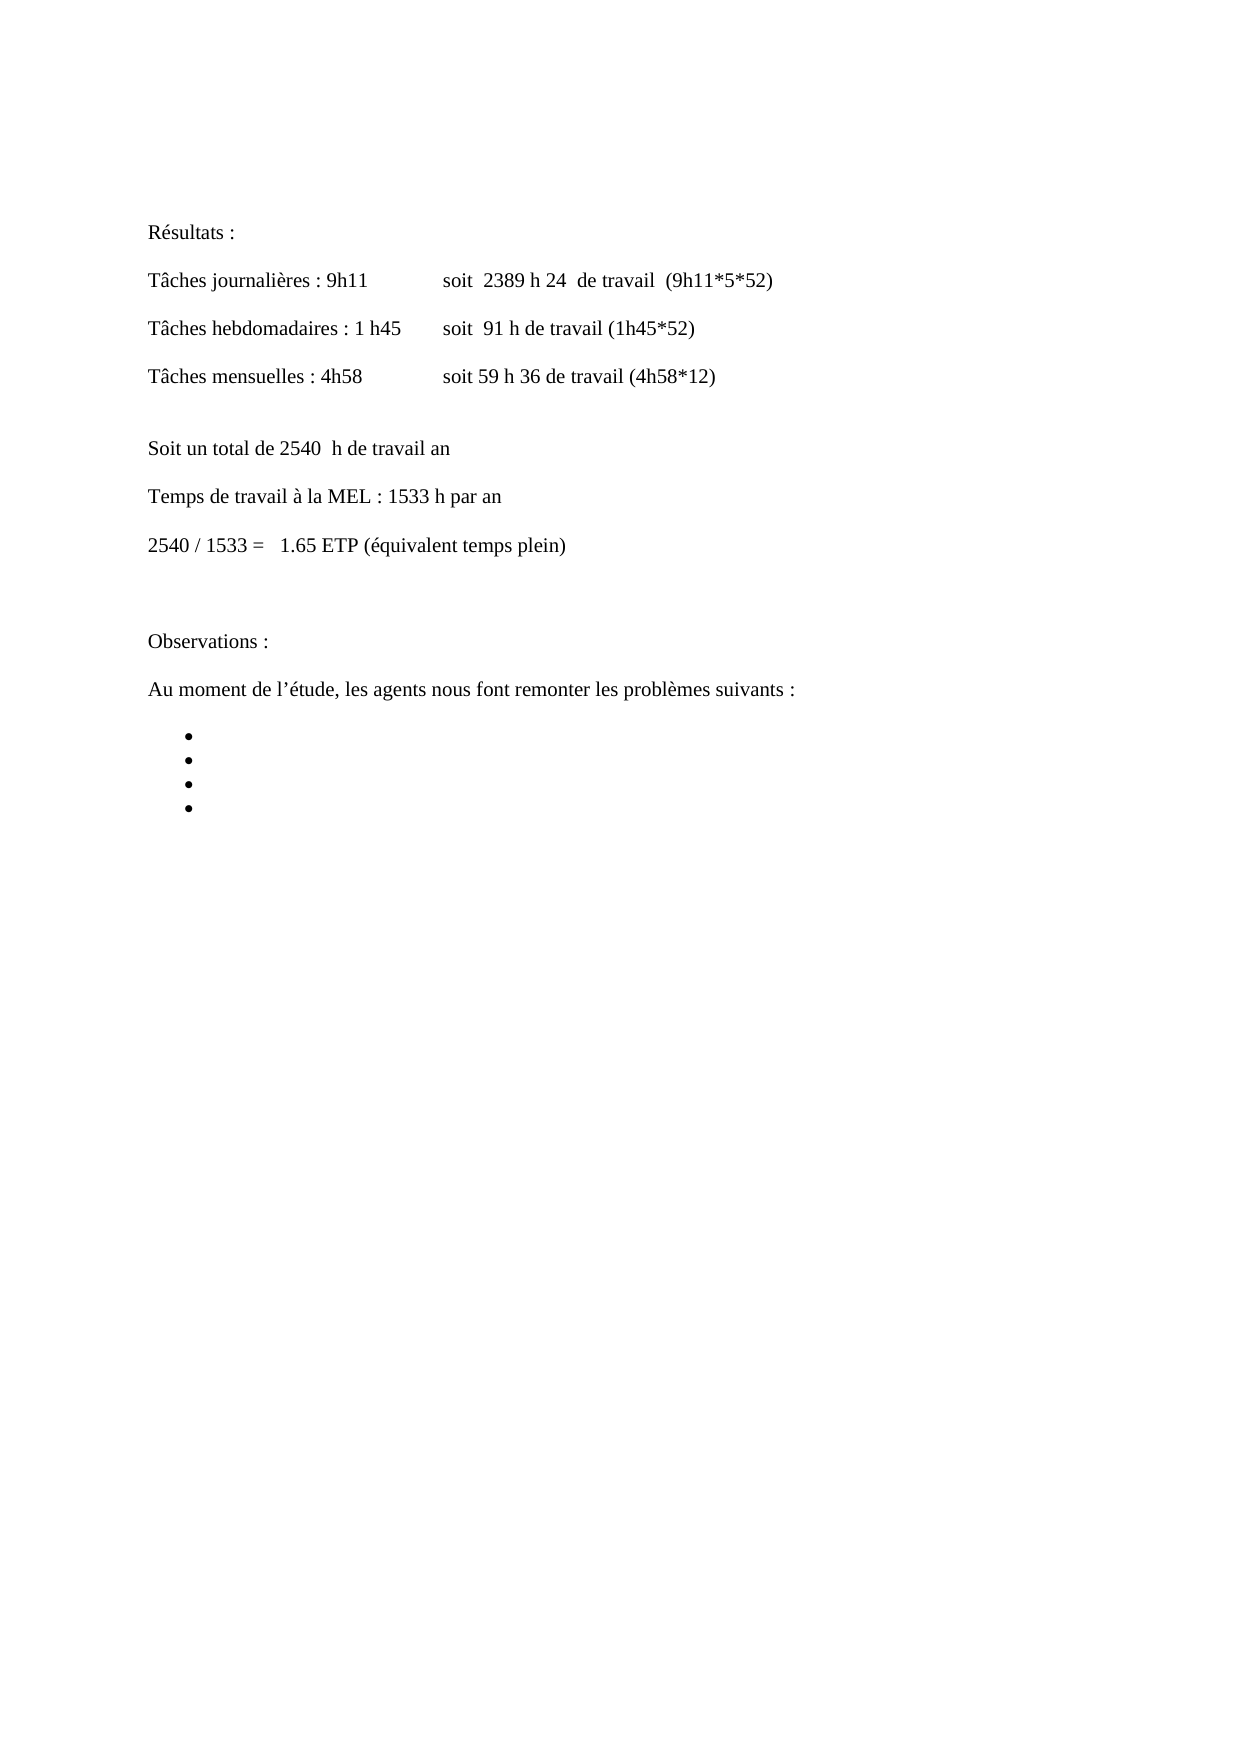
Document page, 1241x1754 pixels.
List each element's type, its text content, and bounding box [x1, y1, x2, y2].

text Résultats : [148, 220, 1093, 244]
text Temps de travail à la MEL : 1533 h par an [148, 484, 1093, 508]
text Tâches mensuelles : 4h58 soit 59 h 36 de travail (4h58*12) [148, 364, 1093, 388]
text 2540 / 1533 = 1.65 ETP (équivalent temps plein) [148, 533, 1093, 557]
text Observations : [148, 629, 1093, 653]
text Soit un total de 2540 h de travail an [148, 436, 1093, 460]
text Tâches journalières : 9h11 soit 2389 h 24 de travail (9h11*5*52) [148, 268, 1093, 292]
text Au moment de l’étude, les agents nous font remonter les problèmes suivants : [148, 677, 1093, 701]
text Tâches hebdomadaires : 1 h45 soit 91 h de travail (1h45*52) [148, 316, 1093, 340]
